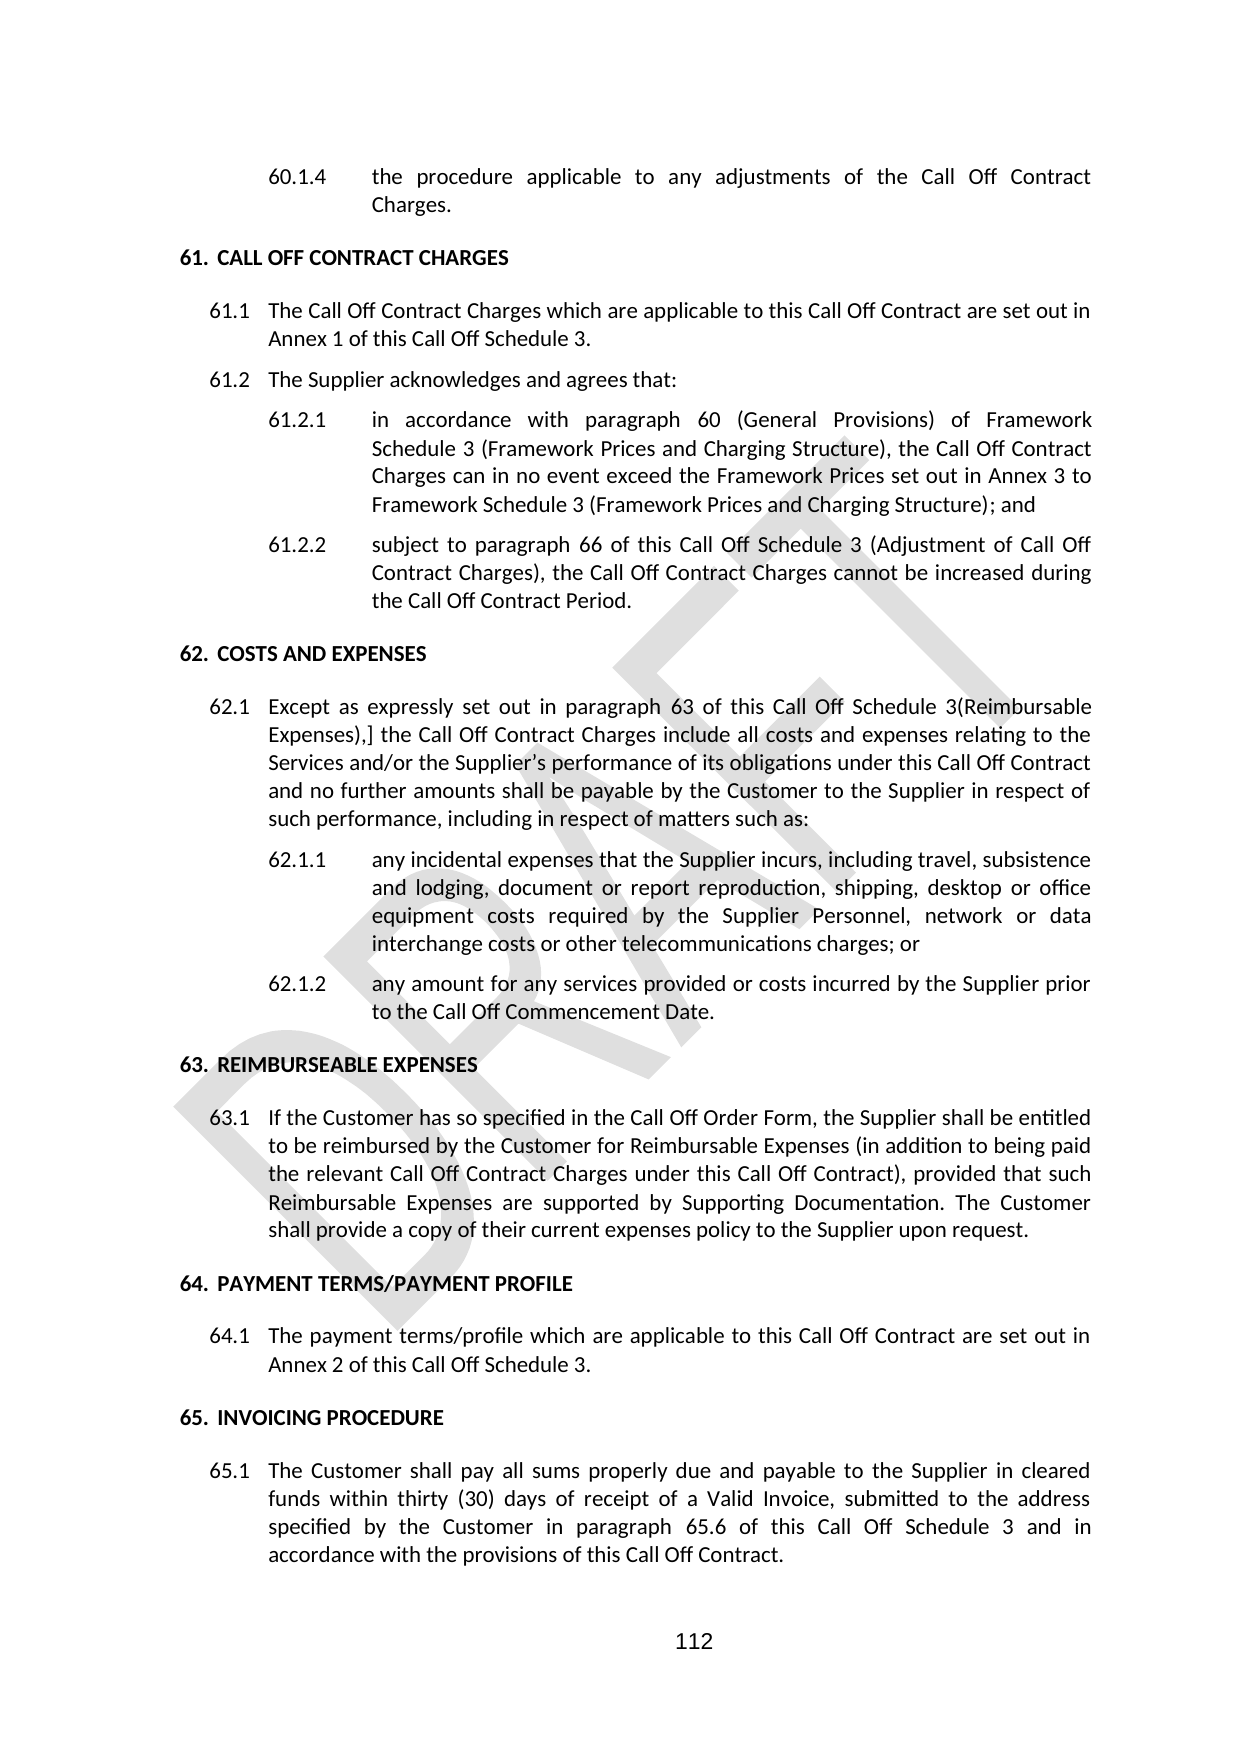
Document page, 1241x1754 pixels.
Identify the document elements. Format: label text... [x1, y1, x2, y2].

subtitle INVOICING PROCEDURE [179, 1403, 1093, 1431]
subtitle REIMBURSEABLE EXPENSES [179, 1051, 1093, 1078]
text subject to paragraph 8 of this Call Off Schedule 3 (Adjustment of Call Off Contract Charges), the Call Off Contract Charges cannot be increased during the Call Off Contract Period. [268, 530, 1093, 614]
text the procedure applicable to any adjustments of the Call Off Contract Charges. [268, 162, 1093, 218]
text The payment terms/profile which are applicable to this Call Off Contract are set out in Annex 2 of this Call Off Schedule 3. [209, 1322, 1093, 1378]
text in accordance with paragraph 2 (General Provisions) of Framework Schedule 3 (Framework Prices and Charging Structure), the Call Off Contract Charges can in no event exceed the Framework Prices set out in Annex 3 to Framework Schedule 3 (Framework Prices and Charging Structure); and [268, 406, 1093, 518]
text The Call Off Contract Charges which are applicable to this Call Off Contract are set out in Annex 1 of this Call Off Schedule 3. [209, 297, 1093, 353]
subtitle PAYMENT TERMS/PAYMENT PROFILE [179, 1269, 1093, 1297]
text If the Customer has so specified in the Call Off Order Form, the Supplier shall be entitled to be reimbursed by the Customer for Reimbursable Expenses (in addition to being paid the relevant Call Off Contract Charges under this Call Off Contract), provided that such Reimbursable Expenses are supported by Supporting Documentation. The Customer shall provide a copy of their current expenses policy to the Supplier upon request. [209, 1103, 1093, 1244]
text any amount for any services provided or costs incurred by the Supplier prior to the Call Off Commencement Date. [268, 969, 1093, 1026]
text The Customer shall pay all sums properly due and payable to the Supplier in cleared funds within thirty (30) days of receipt of a Valid Invoice, submitted to the address specified by the Customer in paragraph 7.6 of this Call Off Schedule 3 and in accordance with the provisions of this Call Off Contract. [209, 1456, 1093, 1568]
text Except as expressly set out in paragraph 5 of this Call Off Schedule 3(Reimbursable Expenses),] the Call Off Contract Charges include all costs and expenses relating to the Services and/or the Supplier’s performance of its obligations under this Call Off Contract and no further amounts shall be payable by the Customer to the Supplier in respect of such performance, including in respect of matters such as: [209, 692, 1093, 832]
subtitle CALL OFF CONTRACT CHARGES [179, 243, 1093, 272]
text The Supplier acknowledges and agrees that: [209, 365, 1093, 393]
subtitle COSTS AND EXPENSES [179, 639, 1093, 667]
text any incidental expenses that the Supplier incurs, including travel, subsistence and lodging, document or report reproduction, shipping, desktop or office equipment costs required by the Supplier Personnel, network or data interchange costs or other telecommunications charges; or [268, 845, 1093, 957]
